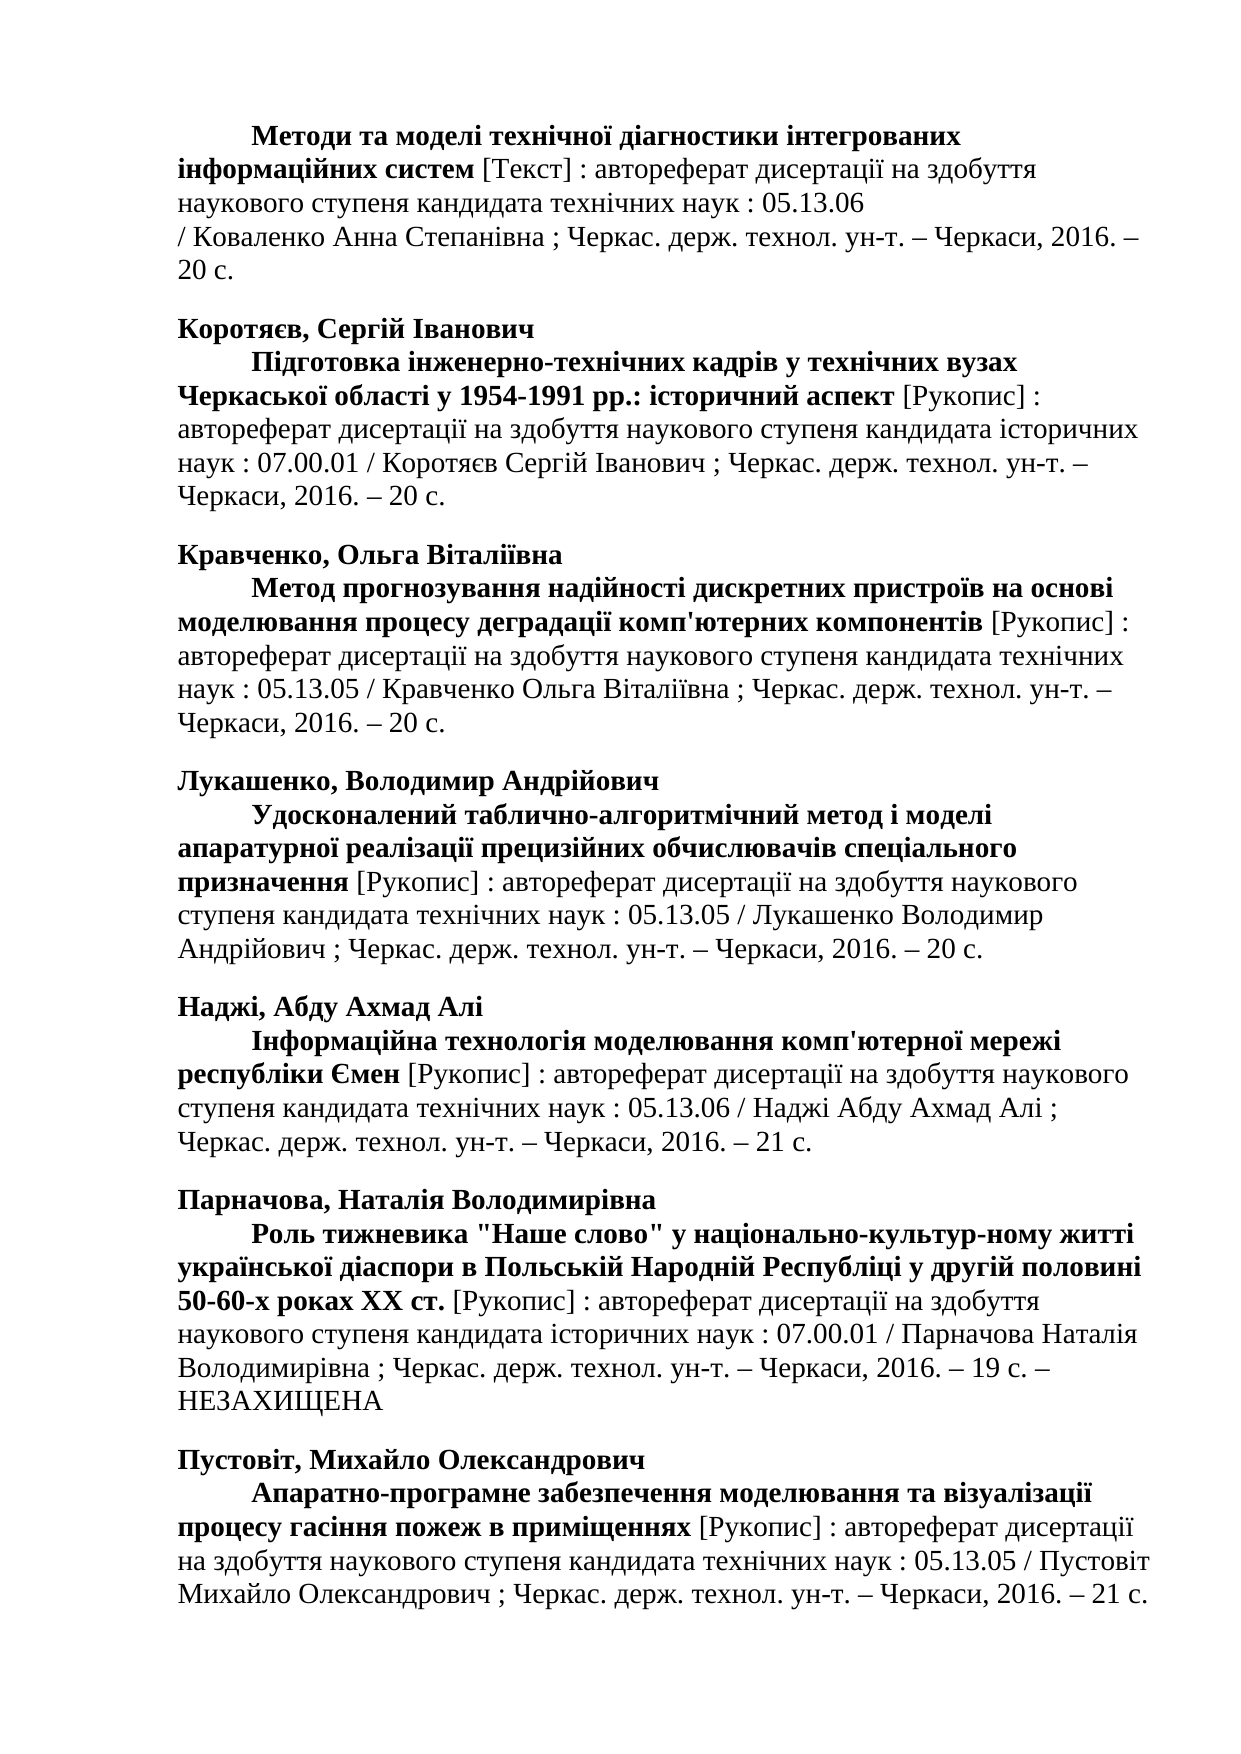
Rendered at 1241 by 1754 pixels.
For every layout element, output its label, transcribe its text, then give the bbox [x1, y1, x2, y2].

text Роль тижневика "Наше слово" у національно-культур-ному житті української діаспори в Польській Народній Республіці у другій половині 50-60-х роках ХХ ст. [Рукопис] : автореферат дисертації на здобуття наукового ступеня кандидата історичних наук : 07.00.01 / Парначова Наталія Володимирівна ; Черкас. держ. технол. ун-т. – Черкаси, 2016. – 19 с. – НЕЗАХИЩЕНА [177, 1216, 1152, 1417]
text Методи та моделі технічної діагностики інтегрованих інформаційних систем [Текст] : автореферат дисертації на здобуття наукового ступеня кандидата технічних наук : 05.13.06 [177, 118, 1152, 219]
text Пустовіт, Михайло Олександрович [177, 1442, 1152, 1476]
text Підготовка інженерно-технічних кадрів у технічних вузах Черкаської області у 1954-1991 рр.: історичний аспект [Рукопис] : автореферат дисертації на здобуття наукового ступеня кандидата історичних наук : 07.00.01 / Коротяєв Сергій Іванович ; Черкас. держ. технол. ун-т. – Черкаси, 2016. – 20 с. [177, 344, 1152, 512]
text Апаратно-програмне забезпечення моделювання та візуалізації процесу гасіння пожеж в приміщеннях [Рукопис] : автореферат дисертації на здобуття наукового ступеня кандидата технічних наук : 05.13.05 / Пустовіт Михайло Олександрович ; Черкас. держ. технол. ун-т. – Черкаси, 2016. – 21 с. [177, 1476, 1152, 1610]
text Інформаційна технологія моделювання комп'ютерної мережі республіки Ємен [Рукопис] : автореферат дисертації на здобуття наукового ступеня кандидата технічних наук : 05.13.06 / Наджі Абду Ахмад Алі ; Черкас. держ. технол. ун-т. – Черкаси, 2016. – 21 с. [177, 1023, 1152, 1157]
text Кравченко, Ольга Віталіївна [177, 537, 1152, 571]
text Коротяєв, Сергій Іванович [177, 311, 1152, 344]
text Наджі, Абду Ахмад Алі [177, 989, 1152, 1023]
text Лукашенко, Володимир Андрійович [177, 763, 1152, 797]
text Удосконалений таблично-алгоритмічний метод і моделі апаратурної реалізації прецизійних обчислювачів спеціального призначення [Рукопис] : автореферат дисертації на здобуття наукового ступеня кандидата технічних наук : 05.13.05 / Лукашенко Володимир Андрійович ; Черкас. держ. технол. ун-т. – Черкаси, 2016. – 20 c. [177, 797, 1152, 964]
text Метод прогнозування надійності дискретних пристроїв на основі моделювання процесу деградації комп'ютерних компонентів [Рукопис] : автореферат дисертації на здобуття наукового ступеня кандидата технічних наук : 05.13.05 / Кравченко Ольга Віталіївна ; Черкас. держ. технол. ун-т. – Черкаси, 2016. – 20 с. [177, 571, 1152, 738]
text Парначова, Наталія Володимирівна [177, 1182, 1152, 1216]
text / Коваленко Анна Степанівна ; Черкас. держ. технол. ун-т. – Черкаси, 2016. – 20 с. [177, 219, 1152, 286]
